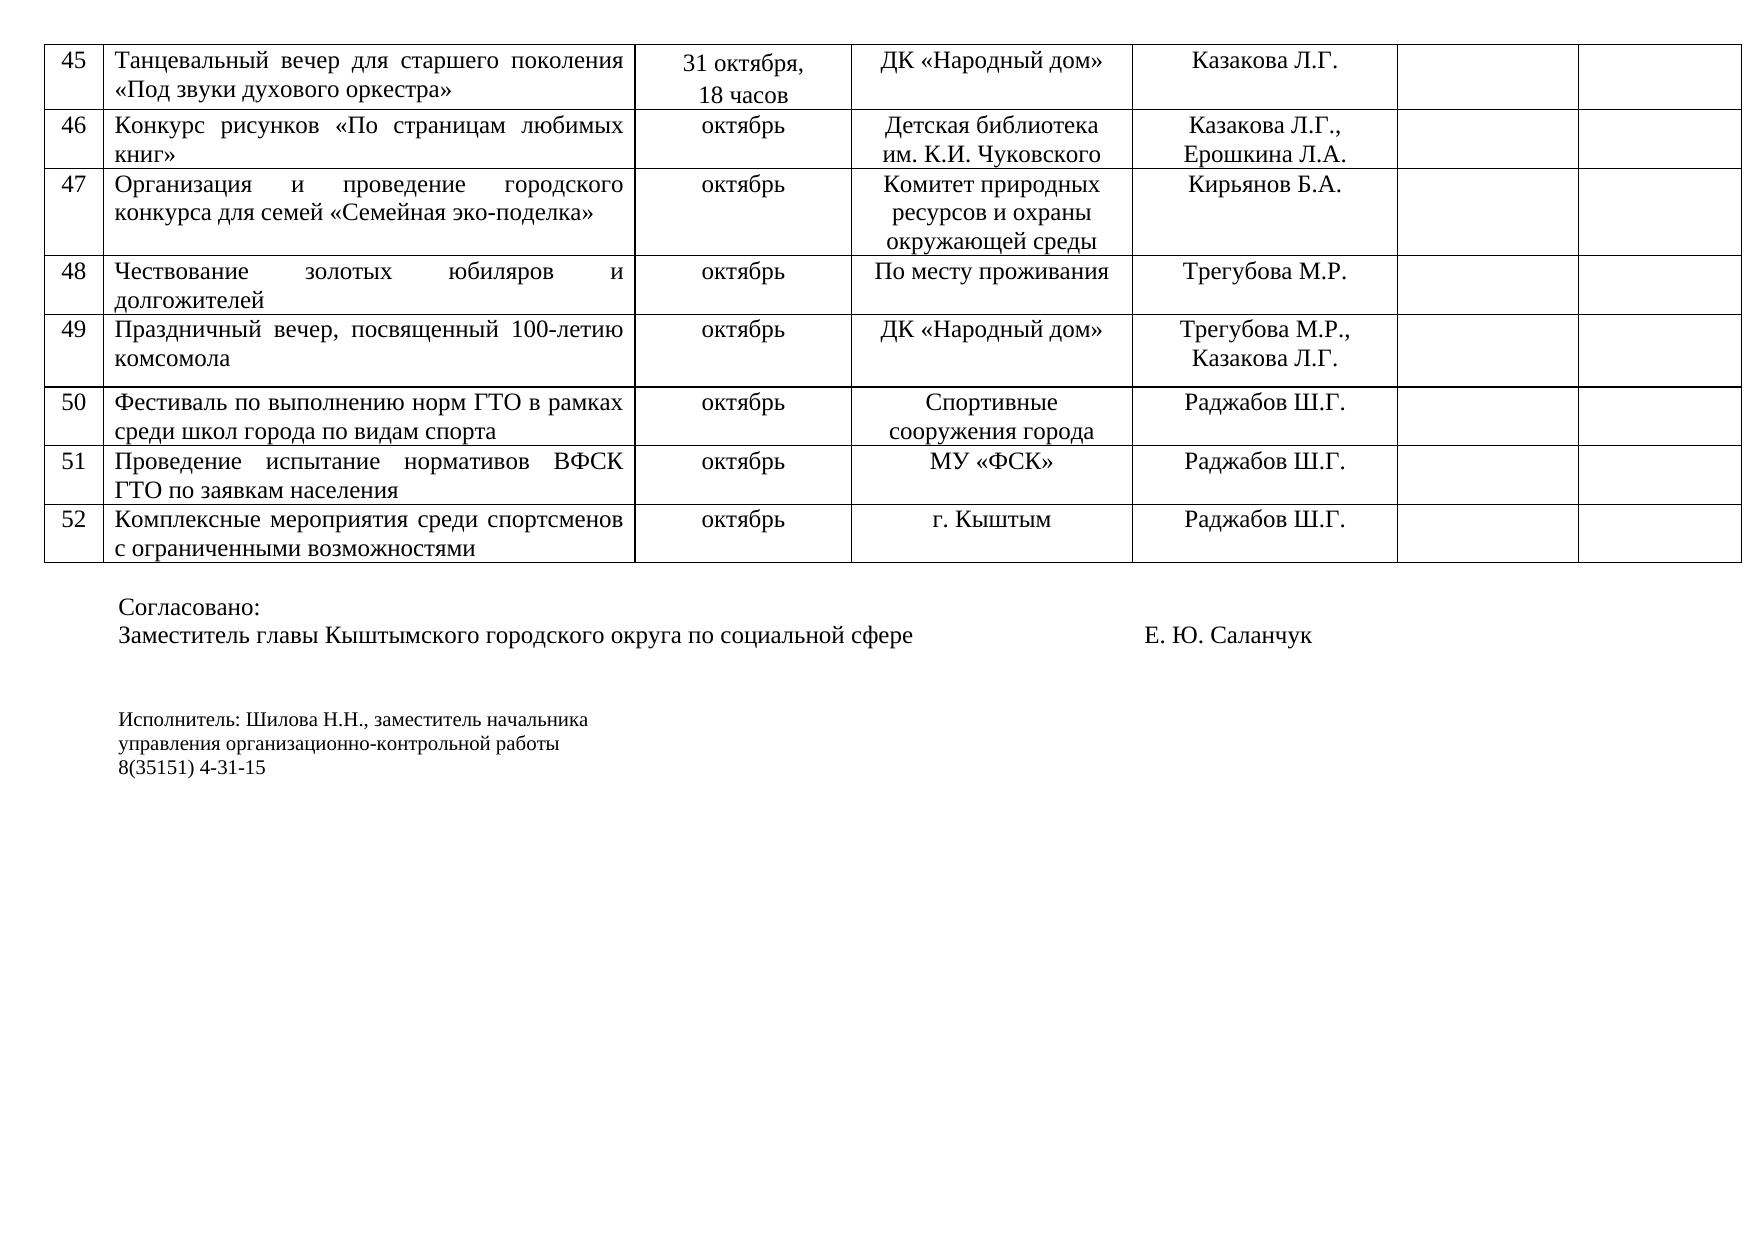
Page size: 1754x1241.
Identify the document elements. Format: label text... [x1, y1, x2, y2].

text Согласовано: [118, 592, 1636, 621]
text Исполнитель: Шилова Н.Н., заместитель начальника [118, 707, 1636, 731]
table_cell 48 [45, 256, 103, 313]
table_cell Раджабов Ш.Г. [1133, 505, 1397, 562]
table_cell октябрь [636, 256, 851, 313]
table_cell Чествование золотых юбиляров и долгожителей [104, 256, 634, 313]
table_cell октябрь [636, 110, 851, 168]
table_cell октябрь [636, 315, 851, 386]
table_cell 45 [45, 45, 103, 109]
text Заместитель главы Кыштымского городского округа по социальной сфере Е. Ю. Саланчук [118, 621, 1636, 649]
table_cell [1398, 315, 1578, 386]
table_cell 51 [45, 446, 103, 503]
table_cell Спортивные сооружения города [852, 388, 1132, 445]
table_cell 49 [45, 315, 103, 386]
table_cell [1398, 110, 1578, 168]
table_cell МУ «ФСК» [852, 446, 1132, 503]
table_cell октябрь [636, 446, 851, 503]
table_cell [1579, 169, 1741, 255]
table_cell Комплексные мероприятия среди спортсменов с ограниченными возможностями [104, 505, 634, 562]
table_cell октябрь [636, 505, 851, 562]
table_cell 47 [45, 169, 103, 255]
table_cell 50 [45, 388, 103, 445]
table_cell Проведение испытание нормативов ВФСК ГТО по заявкам населения [104, 446, 634, 503]
table_cell [1398, 256, 1578, 313]
table_cell [1579, 388, 1741, 445]
table_cell Трегубова М.Р. [1133, 256, 1397, 313]
table_cell [1579, 505, 1741, 562]
table_cell [1579, 446, 1741, 503]
table_cell октябрь [636, 169, 851, 255]
table_cell 46 [45, 110, 103, 168]
table_cell [1398, 446, 1578, 503]
table_cell 31 октября, 18 часов [636, 45, 851, 109]
table_cell [1579, 45, 1741, 109]
text 8(35151) 4-31-15 [118, 755, 1636, 779]
table_cell [1398, 169, 1578, 255]
table_cell Организация и проведение городского конкурса для семей «Семейная эко-поделка» [104, 169, 634, 255]
table_cell октябрь [636, 388, 851, 445]
table_cell 52 [45, 505, 103, 562]
table_cell Фестиваль по выполнению норм ГТО в рамках среди школ города по видам спорта [104, 388, 634, 445]
table_cell Комитет природных ресурсов и охраны окружающей среды [852, 169, 1132, 255]
table_cell г. Кыштым [852, 505, 1132, 562]
table_cell Кирьянов Б.А. [1133, 169, 1397, 255]
table_cell ДК «Народный дом» [852, 45, 1132, 109]
table_cell ДК «Народный дом» [852, 315, 1132, 386]
table_cell Танцевальный вечер для старшего поколения «Под звуки духового оркестра» [104, 45, 634, 109]
table_cell Казакова Л.Г. [1133, 45, 1397, 109]
table_cell Казакова Л.Г., Ерошкина Л.А. [1133, 110, 1397, 168]
table_cell [1579, 110, 1741, 168]
text управления организационно-контрольной работы [118, 731, 1636, 755]
table_cell По месту проживания [852, 256, 1132, 313]
table_cell [1398, 45, 1578, 109]
table_cell Праздничный вечер, посвященный 100-летию комсомола [104, 315, 634, 386]
table_cell [1398, 505, 1578, 562]
table_cell Раджабов Ш.Г. [1133, 446, 1397, 503]
table_cell [1579, 256, 1741, 313]
table_cell [1398, 388, 1578, 445]
table_cell [1579, 315, 1741, 386]
table_cell Конкурс рисунков «По страницам любимых книг» [104, 110, 634, 168]
table_cell Трегубова М.Р., Казакова Л.Г. [1133, 315, 1397, 386]
table_cell Раджабов Ш.Г. [1133, 388, 1397, 445]
table_cell Детская библиотека им. К.И. Чуковского [852, 110, 1132, 168]
